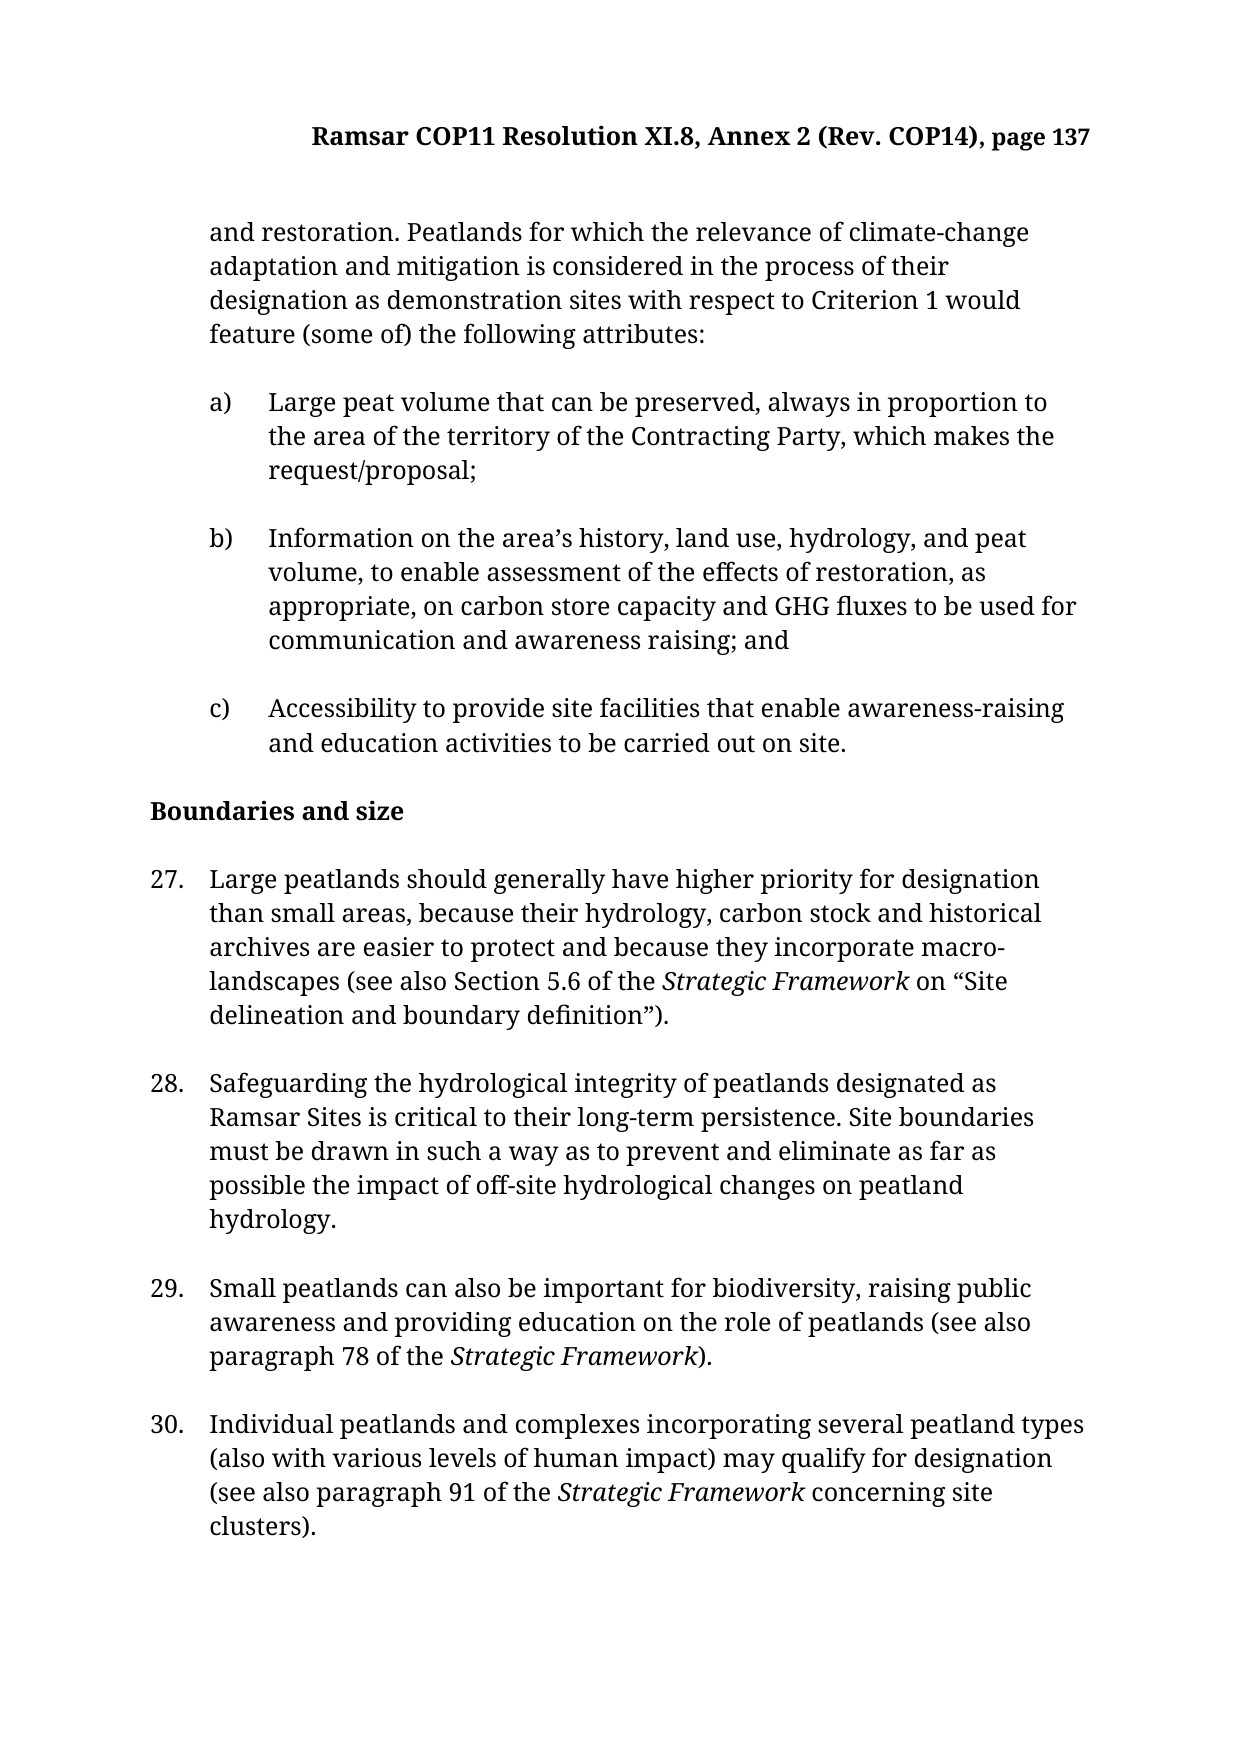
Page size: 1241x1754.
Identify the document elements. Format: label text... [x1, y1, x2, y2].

text 27. Large peatlands should generally have higher priority for designation than small areas, because their hydrology, carbon stock and historical archives are easier to protect and because they incorporate macro-landscapes (see also Section 5.6 of the Strategic Framework on “Site delineation and boundary definition”). [150, 861, 1090, 1032]
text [150, 214, 1090, 351]
text b) Information on the area’s history, land use, hydrology, and peat volume, to enable assessment of the effects of restoration, as appropriate, on carbon store capacity and GHG fluxes to be used for communication and awareness raising; and [209, 521, 1090, 657]
text 28. Safeguarding the hydrological integrity of peatlands designated as Ramsar Sites is critical to their long-term persistence. Site boundaries must be drawn in such a way as to prevent and eliminate as far as possible the impact of off-site hydrological changes on peatland hydrology. [150, 1066, 1090, 1236]
text c) Accessibility to provide site facilities that enable awareness-raising and education activities to be carried out on site. [209, 691, 1090, 759]
text 30. Individual peatlands and complexes incorporating several peatland types (also with various levels of human impact) may qualify for designation (see also paragraph 91 of the Strategic Framework concerning site clusters). [150, 1406, 1090, 1543]
text 29. Small peatlands can also be important for biodiversity, raising public awareness and providing education on the role of peatlands (see also paragraph 78 of the Strategic Framework). [150, 1270, 1090, 1372]
subtitle Boundaries and size [150, 793, 1090, 827]
text a) Large peat volume that can be preserved, always in proportion to the area of the territory of the Contracting Party, which makes the request/proposal; [209, 384, 1090, 487]
